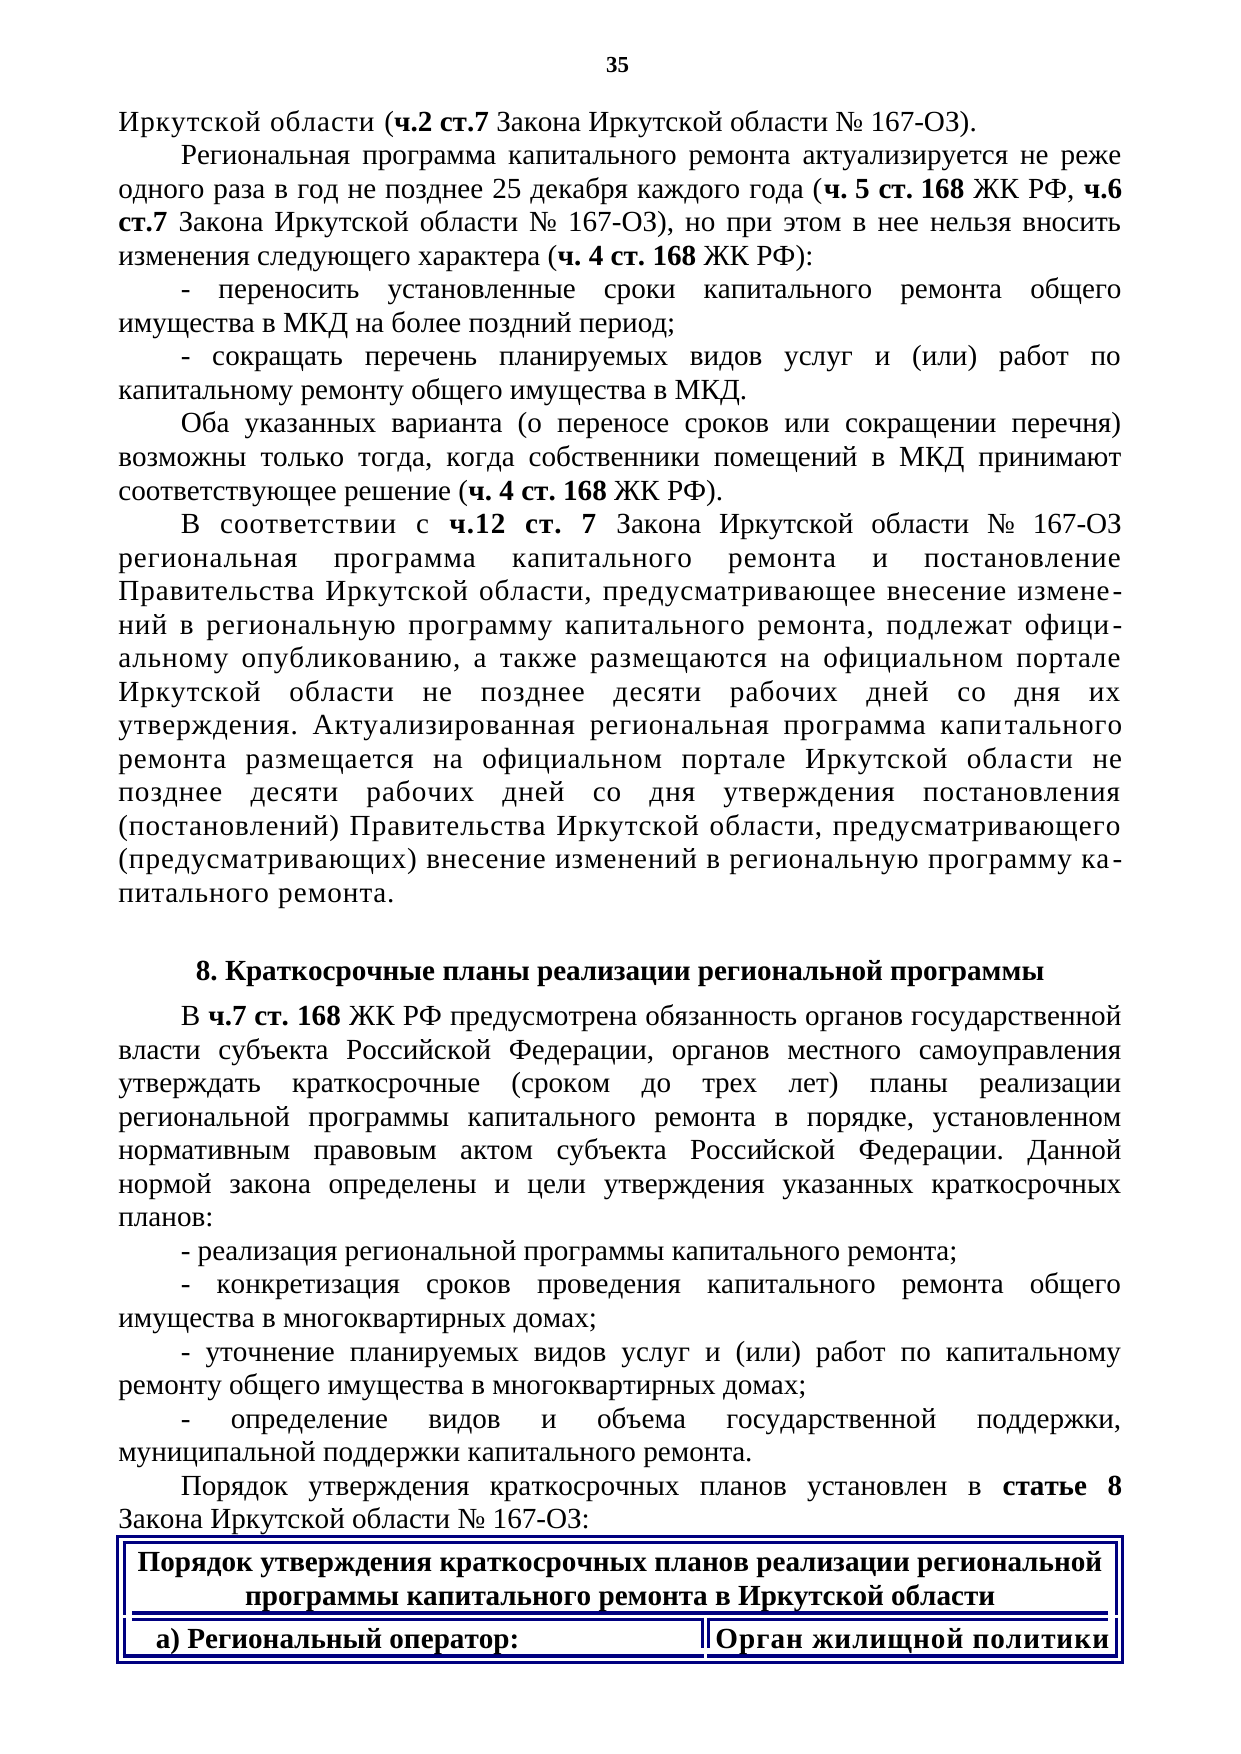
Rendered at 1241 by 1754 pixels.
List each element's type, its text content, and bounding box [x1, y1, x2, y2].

text В соответствии с ч.12 ст. 7 Закона Иркутской области № 167-ОЗ региональная программа капитального ремонта и постановление Правительства Иркутской области, предусматривающее внесение изменений в региональную программу капитального ремонта, подлежат официальному опубликованию, а также размещаются на официальном портале Иркутской области не позднее десяти рабочих дней со дня их утверждения. Актуализированная региональная программа капитального ремонта размещается на официальном портале Иркутской области не позднее десяти рабочих дней со дня утверждения постановления (постановлений) Правительства Иркутской области, предусматривающего (предусматривающих) внесение изменений в региональную программу капитального ремонта. [118, 506, 1122, 909]
text - определение видов и объема государственной поддержки, муниципальной поддержки капитального ремонта. [118, 1401, 1122, 1468]
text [118, 104, 1122, 137]
table_cell а) Региональный оператор: [121, 1611, 705, 1654]
text - конкретизация сроков проведения капитального ремонта общего имущества в многоквартирных домах; [118, 1267, 1122, 1334]
table_cell Орган жилищной политики [705, 1611, 1119, 1654]
text - реализация региональной программы капитального ремонта; [118, 1233, 1122, 1267]
text - переносить установленные сроки капитального ремонта общего имущества в МКД на более поздний период; [118, 271, 1122, 338]
text В ч.7 ст. 168 ЖК РФ предусмотрена обязанность органов государственной власти субъекта Российской Федерации, органов местного самоуправления утверждать краткосрочные (сроком до трех лет) планы реализации региональной программы капитального ремонта в порядке, установленном нормативным правовым актом субъекта Российской Федерации. Данной нормой закона определены и цели утверждения указанных краткосрочных планов: [118, 998, 1122, 1233]
text Порядок утверждения краткосрочных планов установлен в статье 8 Закона Иркутской области № 167-ОЗ: [118, 1468, 1122, 1535]
table_header Порядок утверждения краткосрочных планов реализации региональной программы капитального ремонта в Иркутской области [121, 1538, 1119, 1611]
subtitle 8. Краткосрочные планы реализации региональной программы [118, 953, 1122, 987]
text Оба указанных варианта (о переносе сроков или сокращении перечня) возможны только тогда, когда собственники помещений в МКД принимают соответствующее решение (ч. 4 ст. 168 ЖК РФ). [118, 406, 1122, 506]
text - сокращать перечень планируемых видов услуг и (или) работ по капитальному ремонту общего имущества в МКД. [118, 338, 1122, 406]
text Региональная программа капитального ремонта актуализируется не реже одного раза в год не позднее 25 декабря каждого года (ч. 5 ст. 168 ЖК РФ, ч.6 ст.7 Закона Иркутской области № 167-ОЗ), но при этом в нее нельзя вносить изменения следующего характера (ч. 4 ст. 168 ЖК РФ): [118, 137, 1122, 271]
text - уточнение планируемых видов услуг и (или) работ по капитальному ремонту общего имущества в многоквартирных домах; [118, 1334, 1122, 1401]
